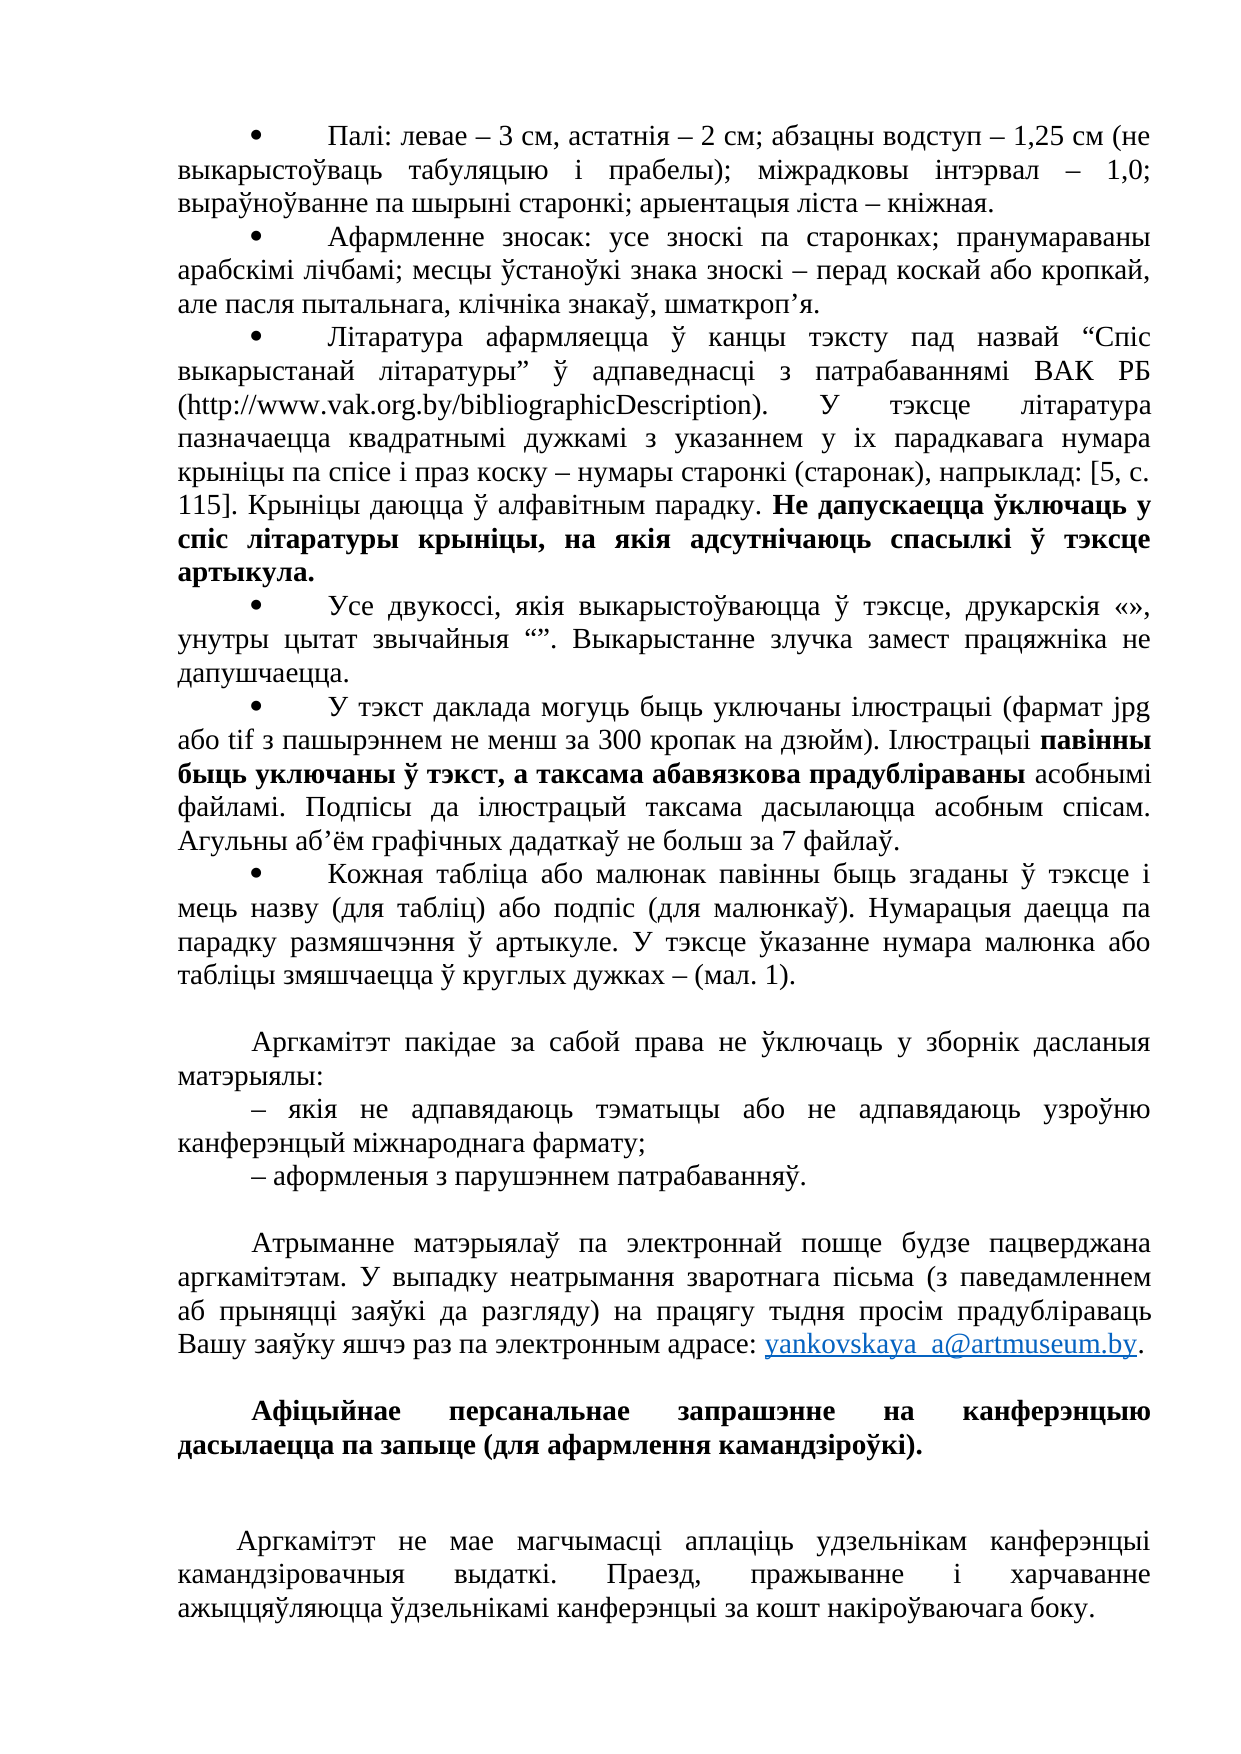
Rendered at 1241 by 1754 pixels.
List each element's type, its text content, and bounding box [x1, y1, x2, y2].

list Афармленне зносак: усе зноскі па старонках; пранумараваны арабскімі лічбамі; месцы ўстаноўкі знака зноскі – перад коскай або кропкай, але пасля пытальнага, клічніка знакаў, шматкроп’я. [177, 219, 1152, 319]
list У тэкст даклада могуць быць уключаны ілюстрацыі (фармат jpg або tif з пашырэннем не менш за 300 кропак на дзюйм). Ілюстрацыі павінны быць уключаны ў тэкст, а таксама абавязкова прадубліраваны асобнымі файламі. Подпісы да ілюстрацый таксама дасылаюцца асобным спісам. Агульны аб’ём графічных дадаткаў не больш за 7 файлаў. [177, 689, 1152, 857]
text – аформленыя з парушэннем патрабаванняў. [177, 1158, 1152, 1192]
text Афіцыйнае персанальнае запрашэнне на канферэнцыю дасылаецца па запыце (для афармлення камандзіроўкі). [177, 1393, 1152, 1460]
list Кожная табліца або малюнак павінны быць згаданы ў тэксце і мець назву (для табліц) або подпіс (для малюнкаў). Нумарацыя даецца па парадку размяшчэння ў артыкуле. У тэксце ўказанне нумара малюнка або табліцы змяшчаецца ў круглых дужках – (мал. 1). [177, 857, 1152, 991]
text Аргкамітэт пакідае за сабой права не ўключаць у зборнік дасланыя матэрыялы: [177, 1024, 1152, 1091]
text – якія не адпавядаюць тэматыцы або не адпавядаюць узроўню канферэнцый міжнароднага фармату; [177, 1091, 1152, 1158]
list Усе двукоссі, якія выкарыстоўваюцца ў тэксце, друкарскія «», унутры цытат звычайныя “”. Выкарыстанне злучка замест працяжніка не дапушчаецца. [177, 588, 1152, 689]
text Аргкамітэт не мае магчымасці аплаціць удзельнікам канферэнцыі камандзіровачныя выдаткі. Праезд, пражыванне і харчаванне ажыццяўляюцца ўдзельнікамі канферэнцыі за кошт накіроўваючага боку. [177, 1523, 1152, 1624]
list Палі: левае – 3 см, астатнія – 2 см; абзацны водступ – 1,25 см (не выкарыстоўваць табуляцыю і прабелы); міжрадковы інтэрвал – 1,0; выраўноўванне па шырыні старонкі; арыентацыя ліста – кніжная. [177, 118, 1152, 219]
text Атрыманне матэрыялаў па электроннай пошце будзе пацверджана аргкамітэтам. У выпадку неатрымання зваротнага пісьма (з паведамленнем аб прыняцці заяўкі да разгляду) на працягу тыдня просім прадубліраваць Вашу заяўку яшчэ раз па электронным адрасе: yankovskaya_a@artmuseum.by. [177, 1226, 1152, 1360]
list Літаратура афармляецца ў канцы тэксту пад назвай “Спіс выкарыстанай літаратуры” ў адпаведнасці з патрабаваннямі ВАК РБ (http://www.vak.org.by/bibliographicDescription). У тэксце літаратура пазначаецца квадратнымі дужкамі з указаннем у іх парадкавага нумара крыніцы па спісе і праз коску – нумары старонкі (старонак), напрыклад: [5, с. 115]. Крыніцы даюцца ў алфавітным парадку. Не дапускаецца ўключаць у спіс літаратуры крыніцы, на якія адсутнічаюць спасылкі ў тэксце артыкула. [177, 319, 1152, 588]
